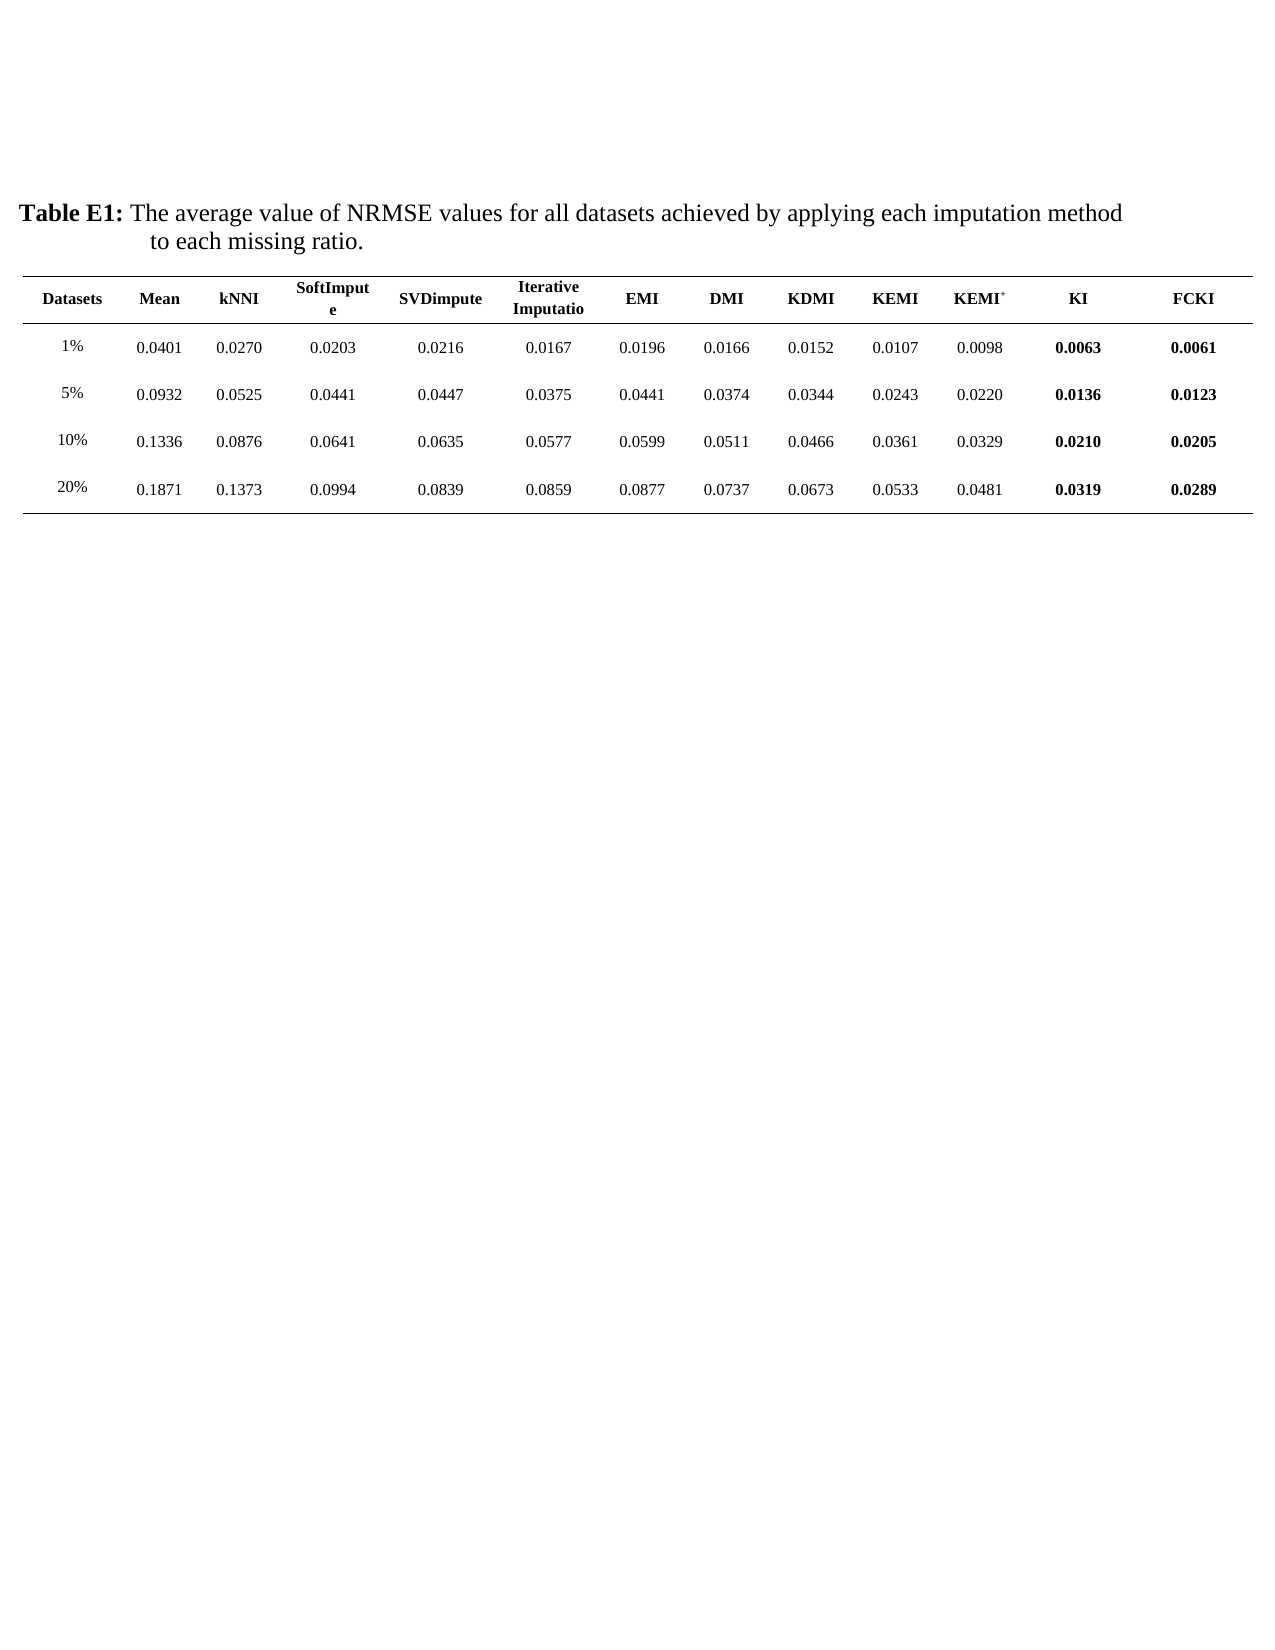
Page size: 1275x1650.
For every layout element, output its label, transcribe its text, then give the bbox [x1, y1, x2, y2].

table_cell 0.0196 [600, 324, 684, 371]
table_cell 0.0152 [769, 324, 853, 371]
table_cell 0.1336 [122, 418, 197, 465]
table_cell 0.0210 [1022, 418, 1134, 465]
table_cell 0.0839 [384, 465, 497, 512]
table_cell 0.0876 [197, 418, 281, 465]
table_cell 0.0673 [769, 465, 853, 512]
table_cell 10% [23, 418, 122, 465]
table_cell 0.0533 [853, 465, 937, 512]
table_cell 0.0932 [122, 371, 197, 418]
table_cell 0.0994 [281, 465, 384, 512]
table_cell 0.0511 [684, 418, 769, 465]
table_cell 0.0361 [853, 418, 937, 465]
table_cell 0.0205 [1134, 418, 1252, 465]
table_cell 1% [23, 324, 122, 371]
table_header Datasets [23, 277, 122, 323]
table_cell 0.0216 [384, 324, 497, 371]
table_cell 0.0737 [684, 465, 769, 512]
table_header FCKI [1134, 277, 1252, 323]
table_cell 0.0329 [938, 418, 1022, 465]
table_cell 0.0289 [1134, 465, 1252, 512]
table_cell 0.0167 [497, 324, 600, 371]
table_cell 0.0877 [600, 465, 684, 512]
table_header KEMI [853, 277, 937, 323]
table_header KDMI [769, 277, 853, 323]
table_cell 0.0375 [497, 371, 600, 418]
table_cell 0.0577 [497, 418, 600, 465]
table_header EMI [600, 277, 684, 323]
table_cell 0.0098 [938, 324, 1022, 371]
table_header SoftImpute [281, 277, 384, 323]
table_cell 0.0447 [384, 371, 497, 418]
table_cell 0.0599 [600, 418, 684, 465]
table_cell 0.1373 [197, 465, 281, 512]
table_cell 0.0220 [938, 371, 1022, 418]
table_cell 0.0441 [600, 371, 684, 418]
table_cell 20% [23, 465, 122, 512]
table_header KI [1022, 277, 1134, 323]
table_cell 0.0344 [769, 371, 853, 418]
table_header KEMI+ [938, 277, 1022, 323]
table_cell 0.0641 [281, 418, 384, 465]
table_header kNNI [197, 277, 281, 323]
table_cell 0.0319 [1022, 465, 1134, 512]
table_cell 5% [23, 371, 122, 418]
table_cell 0.0166 [684, 324, 769, 371]
table_header Mean [122, 277, 197, 323]
table_cell 0.0107 [853, 324, 937, 371]
table_cell 0.0525 [197, 371, 281, 418]
table_cell 0.0203 [281, 324, 384, 371]
table_cell 0.1871 [122, 465, 197, 512]
table_cell 0.0243 [853, 371, 937, 418]
table_cell 0.0374 [684, 371, 769, 418]
table_cell 0.0063 [1022, 324, 1134, 371]
table_header DMI [684, 277, 769, 323]
table_cell 0.0401 [122, 324, 197, 371]
table_cell 0.0061 [1134, 324, 1252, 371]
table_cell 0.0481 [938, 465, 1022, 512]
table_cell 0.0270 [197, 324, 281, 371]
table_cell 0.0123 [1134, 371, 1252, 418]
table_cell 0.0136 [1022, 371, 1134, 418]
table_cell 0.0859 [497, 465, 600, 512]
table_cell 0.0441 [281, 371, 384, 418]
table_header SVDimpute [384, 277, 497, 323]
text Table E1: The average value of NRMSE values for all datasets achieved by applying each imputation method to each missing ratio. [19, 198, 1125, 255]
table_cell 0.0466 [769, 418, 853, 465]
table_cell 0.0635 [384, 418, 497, 465]
table_header Iterative Imputation [497, 277, 600, 323]
